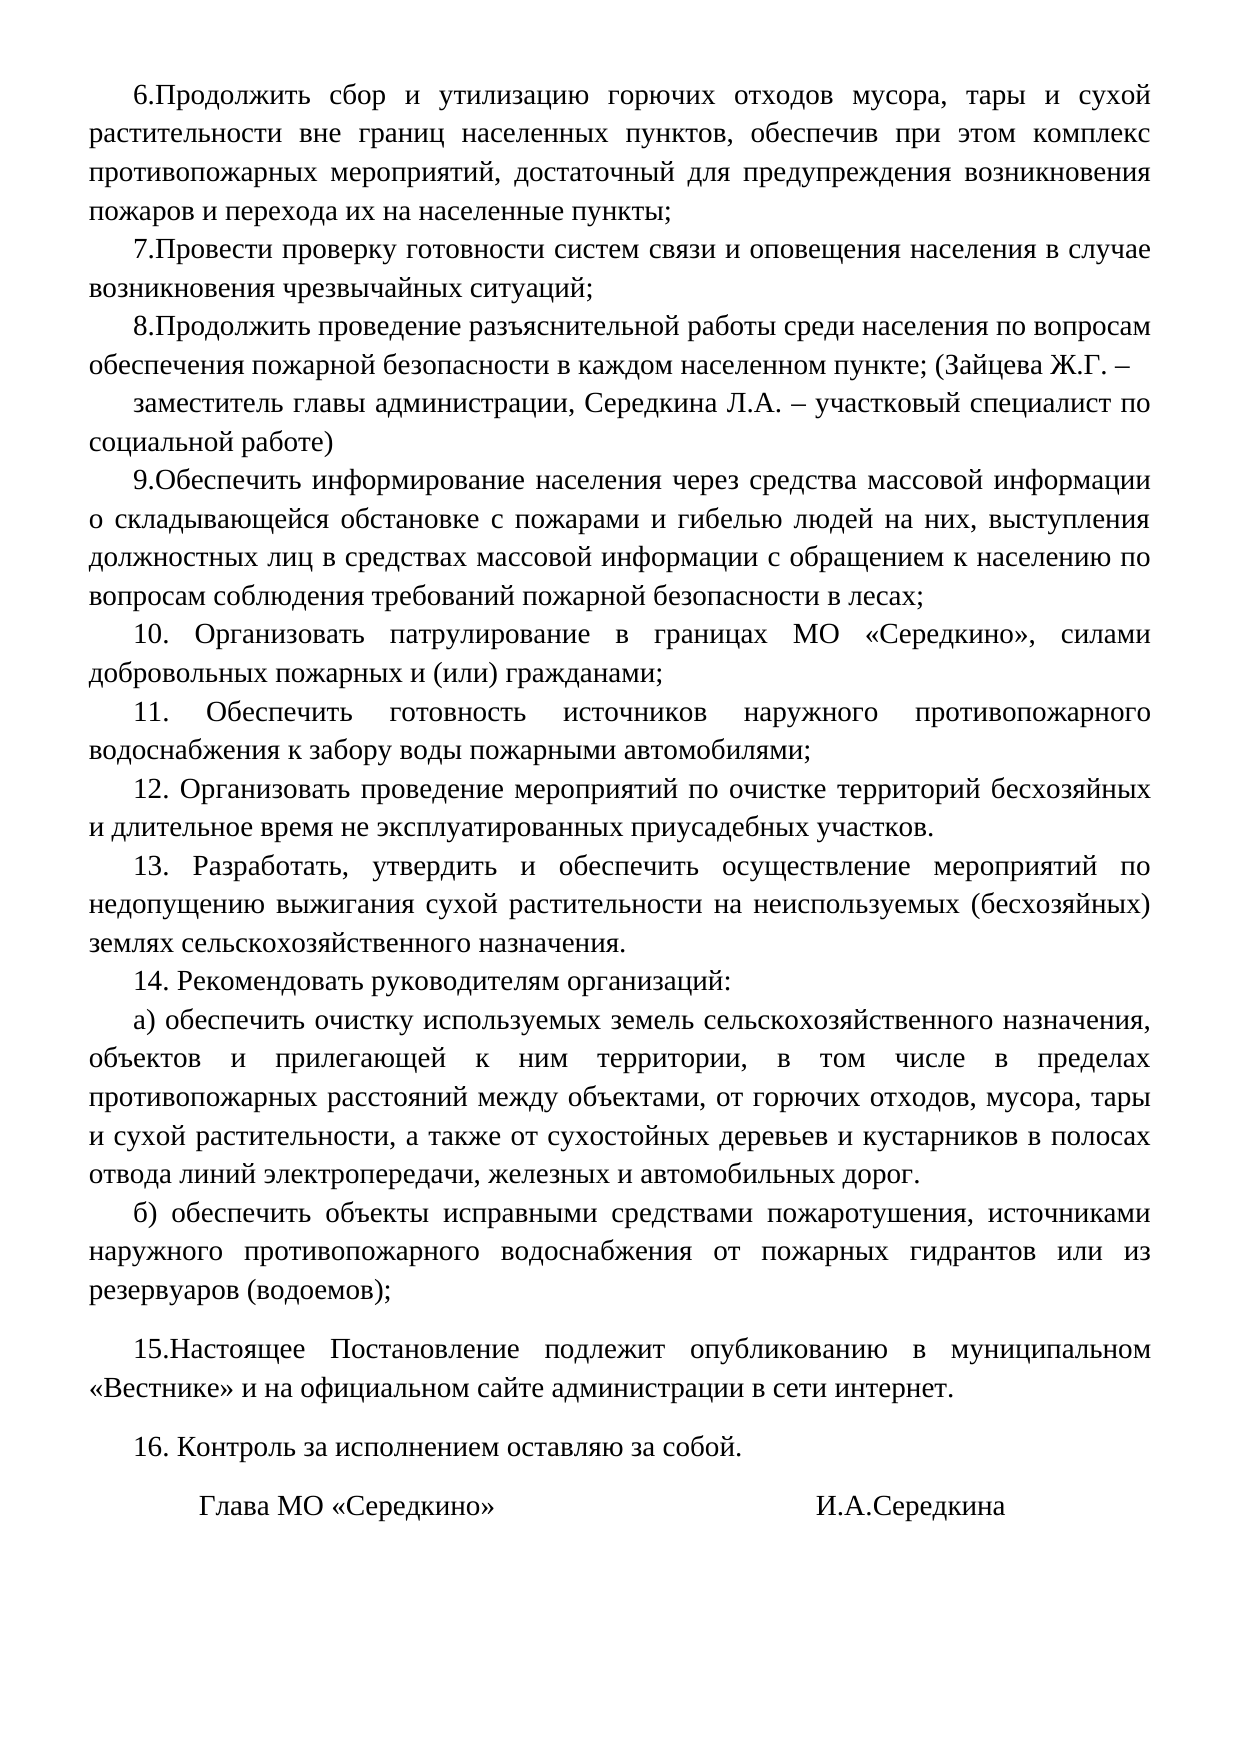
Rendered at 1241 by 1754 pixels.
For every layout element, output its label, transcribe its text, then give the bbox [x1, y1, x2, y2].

list 14. Рекомендовать руководителям организаций: [88, 963, 1152, 997]
text 16. Контроль за исполнением оставляю за собой. [88, 1429, 1152, 1463]
list заместитель главы администрации, Середкина Л.А. – участковый специалист по социальной работе) [88, 385, 1152, 457]
list 11. Обеспечить готовность источников наружного противопожарного водоснабжения к забору воды пожарными автомобилями; [88, 694, 1152, 766]
list 8.Продолжить проведение разъяснительной работы среди населения по вопросам обеспечения пожарной безопасности в каждом населенном пункте; (Зайцева Ж.Г. – [88, 308, 1152, 380]
list 13. Разработать, утвердить и обеспечить осуществление мероприятий по недопущению выжигания сухой растительности на неиспользуемых (бесхозяйных) землях сельскохозяйственного назначения. [88, 848, 1152, 958]
text Глава МО «Середкино» И.А.Середкина [88, 1488, 1152, 1522]
list 6.Продолжить сбор и утилизацию горючих отходов мусора, тары и сухой растительности вне границ населенных пунктов, обеспечив при этом комплекс противопожарных мероприятий, достаточный для предупреждения возникновения пожаров и перехода их на населенные пункты; [88, 77, 1152, 226]
list 9.Обеспечить информирование населения через средства массовой информации о складывающейся обстановке с пожарами и гибелью людей на них, выступления должностных лиц в средствах массовой информации с обращением к населению по вопросам соблюдения требований пожарной безопасности в лесах; [88, 462, 1152, 612]
list 12. Организовать проведение мероприятий по очистке территорий бесхозяйных и длительное время не эксплуатированных приусадебных участков. [88, 771, 1152, 843]
list 7.Провести проверку готовности систем связи и оповещения населения в случае возникновения чрезвычайных ситуаций; [88, 231, 1152, 303]
text 15.Настоящее Постановление подлежит опубликованию в муниципальном «Вестнике» и на официальном сайте администрации в сети интернет. [88, 1331, 1152, 1403]
list б) обеспечить объекты исправными средствами пожаротушения, источниками наружного противопожарного водоснабжения от пожарных гидрантов или из резервуаров (водоемов); [88, 1195, 1152, 1305]
list а) обеспечить очистку используемых земель сельскохозяйственного назначения, объектов и прилегающей к ним территории, в том числе в пределах противопожарных расстояний между объектами, от горючих отходов, мусора, тары и сухой растительности, а также от сухостойных деревьев и кустарников в полосах отвода линий электропередачи, железных и автомобильных дорог. [88, 1002, 1152, 1190]
list 10. Организовать патрулирование в границах МО «Середкино», силами добровольных пожарных и (или) гражданами; [88, 617, 1152, 689]
